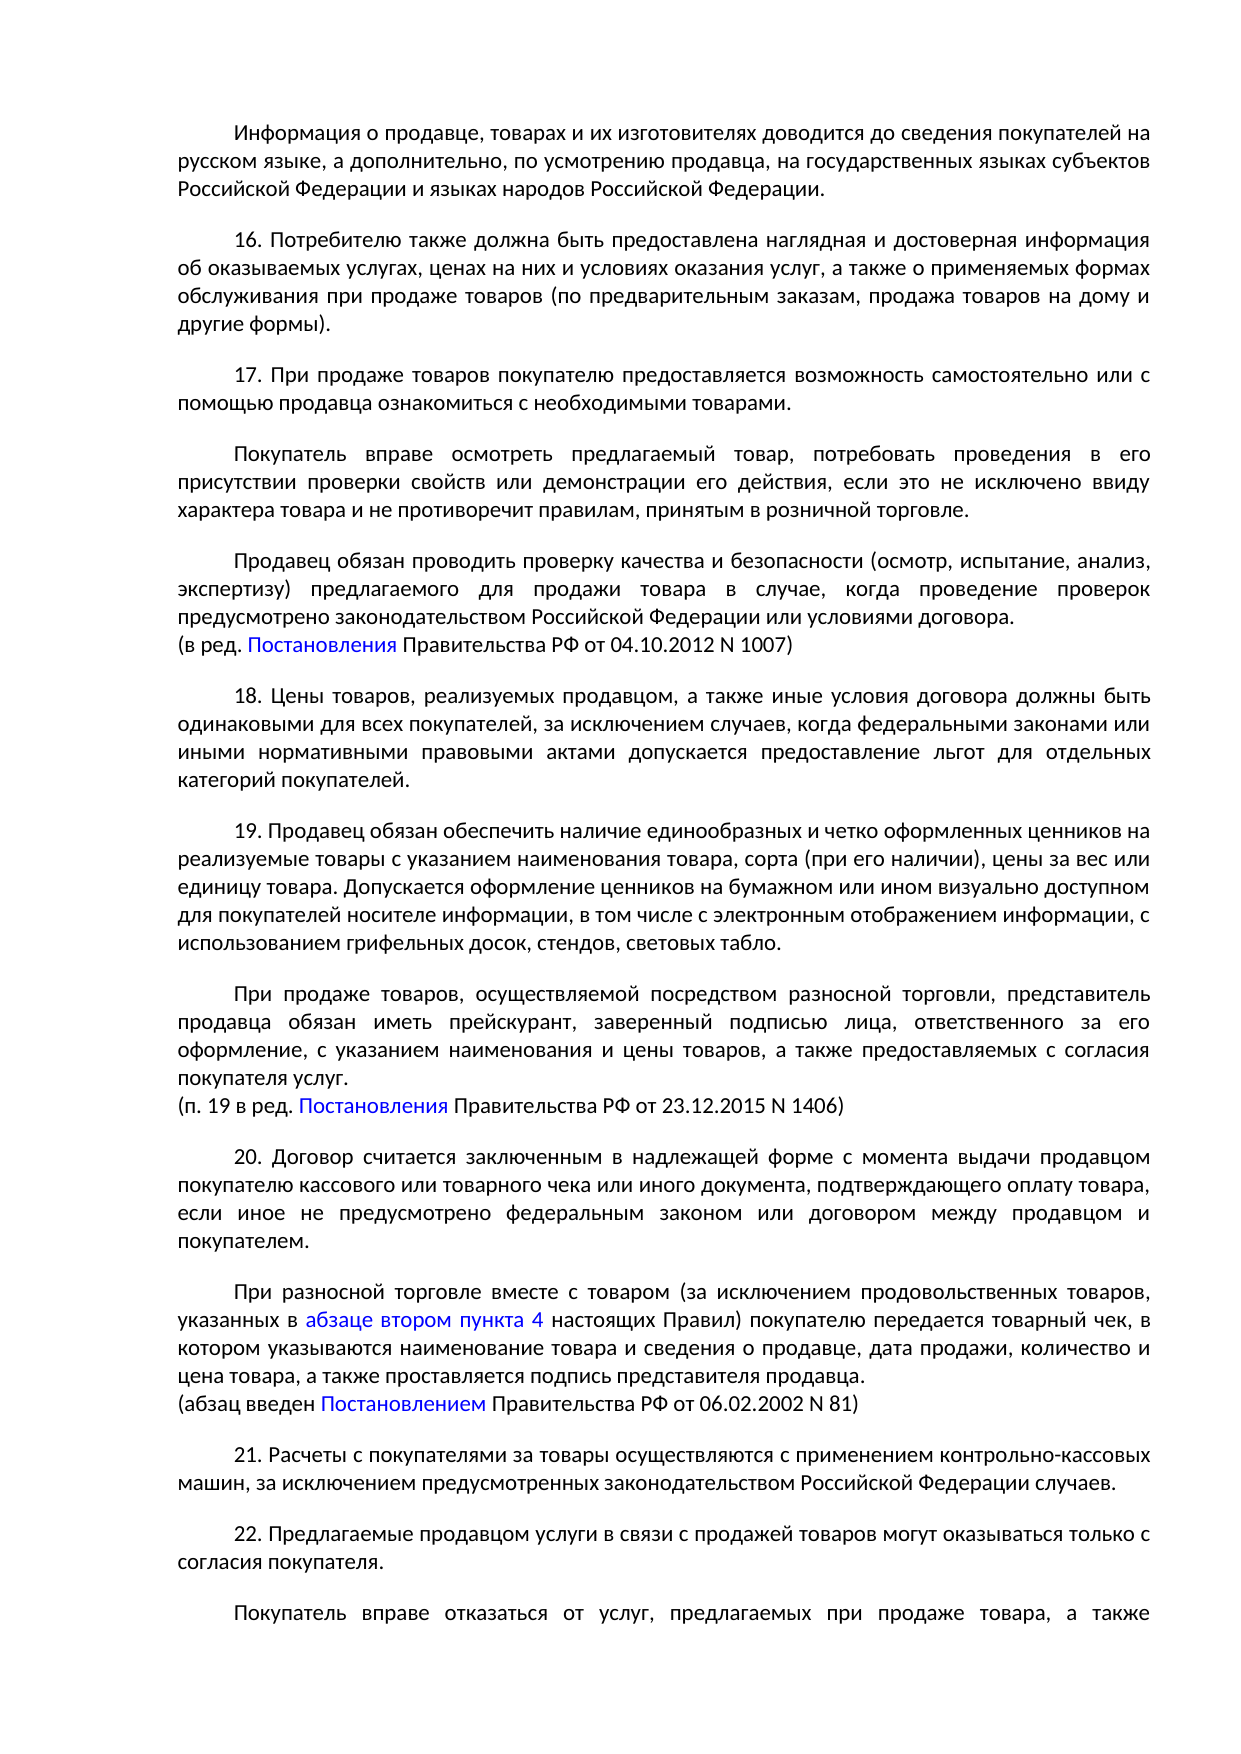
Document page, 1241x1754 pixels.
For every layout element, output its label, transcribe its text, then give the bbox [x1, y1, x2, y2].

text 22. Предлагаемые продавцом услуги в связи с продажей товаров могут оказываться только с согласия покупателя. [177, 1519, 1152, 1575]
text При разносной торговле вместе с товаром (за исключением продовольственных товаров, указанных в абзаце втором пункта 4 настоящих Правил) покупателю передается товарный чек, в котором указываются наименование товара и сведения о продавце, дата продажи, количество и цена товара, а также проставляется подпись представителя продавца. [177, 1277, 1152, 1389]
text 17. При продаже товаров покупателю предоставляется возможность самостоятельно или с помощью продавца ознакомиться с необходимыми товарами. [177, 360, 1152, 416]
text 16. Потребителю также должна быть предоставлена наглядная и достоверная информация об оказываемых услугах, ценах на них и условиях оказания услуг, а также о применяемых формах обслуживания при продаже товаров (по предварительным заказам, продажа товаров на дому и другие формы). [177, 225, 1152, 337]
text 21. Расчеты с покупателями за товары осуществляются с применением контрольно-кассовых машин, за исключением предусмотренных законодательством Российской Федерации случаев. [177, 1440, 1152, 1496]
text Покупатель вправе осмотреть предлагаемый товар, потребовать проведения в его присутствии проверки свойств или демонстрации его действия, если это не исключено ввиду характера товара и не противоречит правилам, принятым в розничной торговле. [177, 439, 1152, 523]
text (в ред. Постановления Правительства РФ от 04.10.2012 N 1007) [177, 630, 1152, 658]
text 19. Продавец обязан обеспечить наличие единообразных и четко оформленных ценников на реализуемые товары с указанием наименования товара, сорта (при его наличии), цены за вес или единицу товара. Допускается оформление ценников на бумажном или ином визуально доступном для покупателей носителе информации, в том числе с электронным отображением информации, с использованием грифельных досок, стендов, световых табло. [177, 816, 1152, 956]
text 18. Цены товаров, реализуемых продавцом, а также иные условия договора должны быть одинаковыми для всех покупателей, за исключением случаев, когда федеральными законами или иными нормативными правовыми актами допускается предоставление льгот для отдельных категорий покупателей. [177, 681, 1152, 793]
text 20. Договор считается заключенным в надлежащей форме с момента выдачи продавцом покупателю кассового или товарного чека или иного документа, подтверждающего оплату товара, если иное не предусмотрено федеральным законом или договором между продавцом и покупателем. [177, 1142, 1152, 1254]
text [177, 1598, 1152, 1626]
text Продавец обязан проводить проверку качества и безопасности (осмотр, испытание, анализ, экспертизу) предлагаемого для продажи товара в случае, когда проведение проверок предусмотрено законодательством Российской Федерации или условиями договора. [177, 546, 1152, 630]
text Информация о продавце, товарах и их изготовителях доводится до сведения покупателей на русском языке, а дополнительно, по усмотрению продавца, на государственных языках субъектов Российской Федерации и языках народов Российской Федерации. [177, 118, 1152, 202]
text (п. 19 в ред. Постановления Правительства РФ от 23.12.2015 N 1406) [177, 1091, 1152, 1119]
text При продаже товаров, осуществляемой посредством разносной торговли, представитель продавца обязан иметь прейскурант, заверенный подписью лица, ответственного за его оформление, с указанием наименования и цены товаров, а также предоставляемых с согласия покупателя услуг. [177, 979, 1152, 1091]
text (абзац введен Постановлением Правительства РФ от 06.02.2002 N 81) [177, 1389, 1152, 1417]
